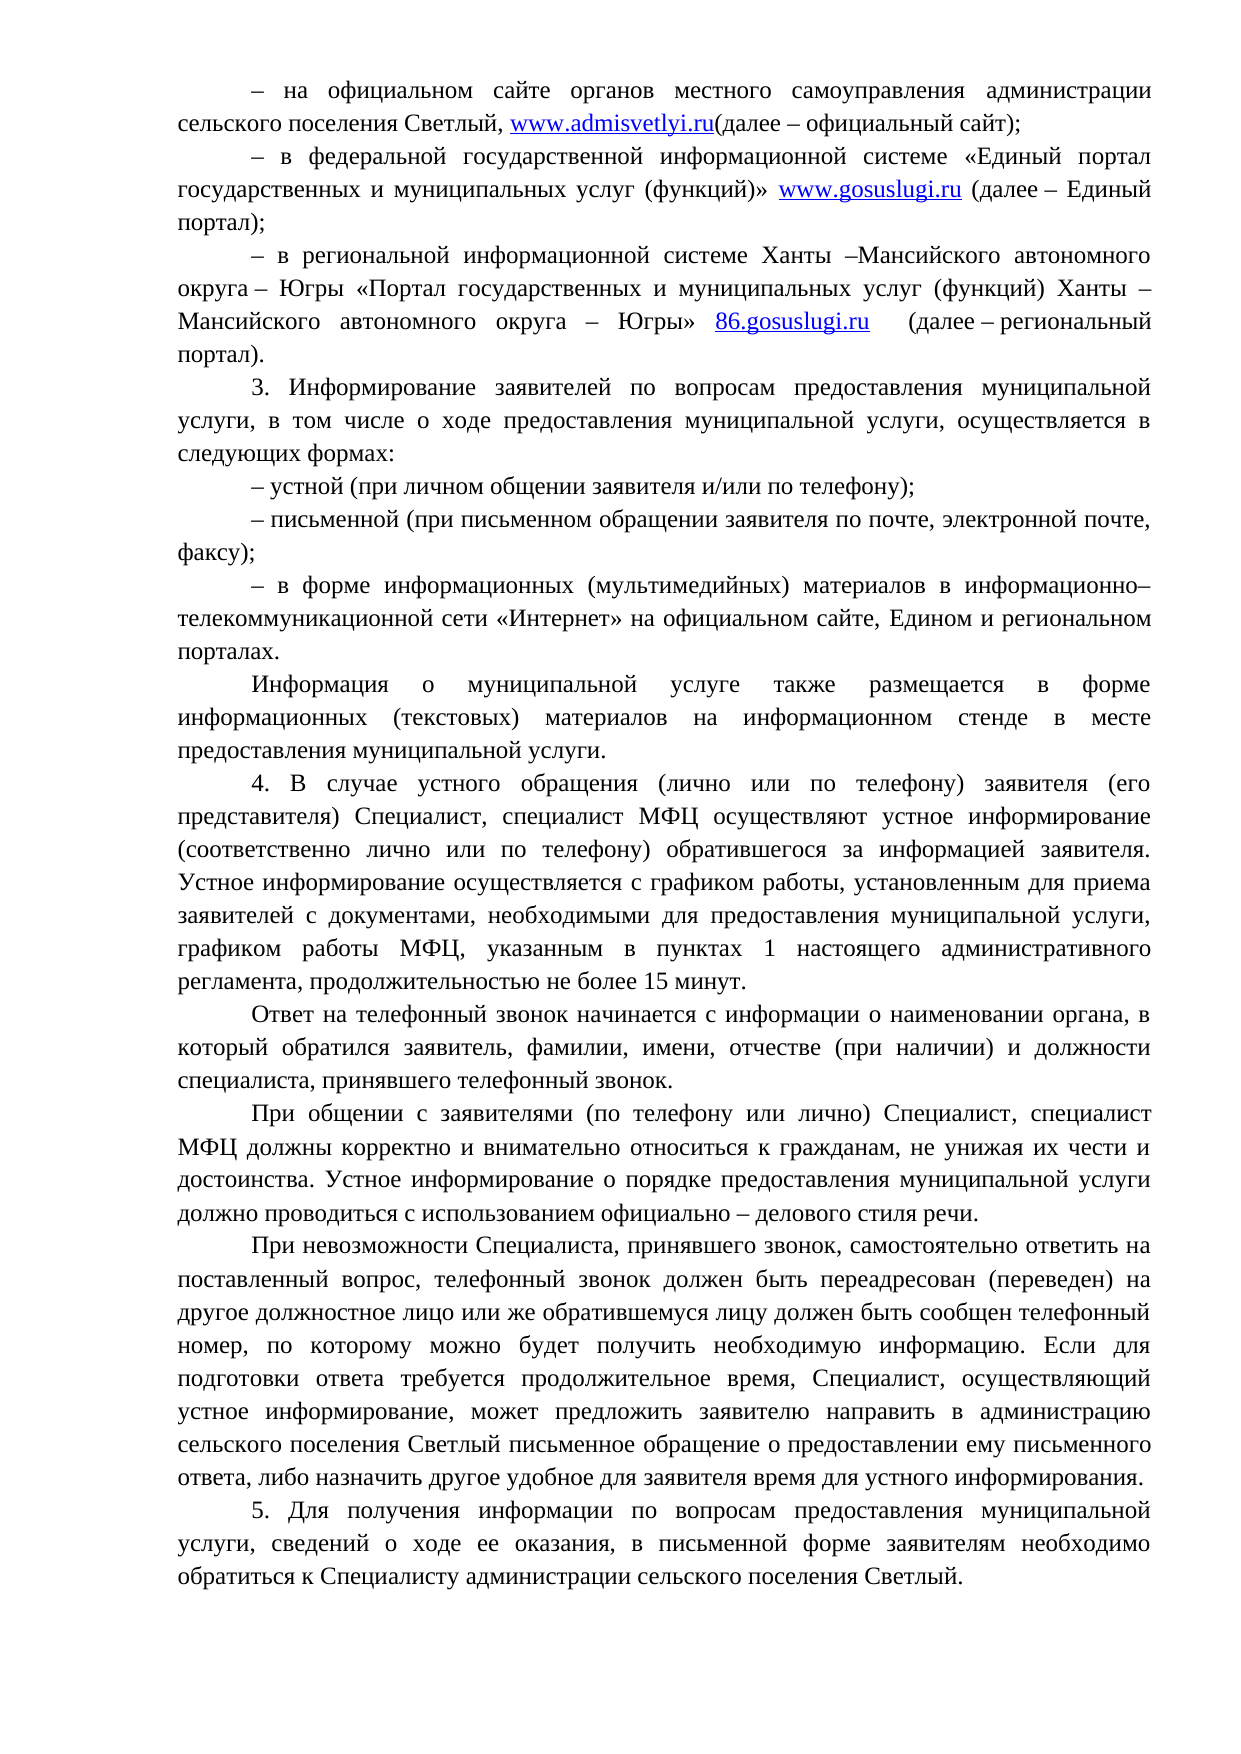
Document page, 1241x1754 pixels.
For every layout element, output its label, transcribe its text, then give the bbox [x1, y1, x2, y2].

text – письменной (при письменном обращении заявителя по почте, электронной почте, факсу); [177, 504, 1152, 566]
text Информация о муниципальной услуге также размещается в форме информационных (текстовых) материалов на информационном стенде в месте предоставления муниципальной услуги. [177, 669, 1152, 764]
text Ответ на телефонный звонок начинается с информации о наименовании органа, в который обратился заявитель, фамилии, имени, отчестве (при наличии) и должности специалиста, принявшего телефонный звонок. [177, 999, 1152, 1094]
text – в региональной информационной системе Ханты –Мансийского автономного округа – Югры «Портал государственных и муниципальных услуг (функций) Ханты – Мансийского автономного округа – Югры» 86.gosuslugi.ru (далее – региональный портал). [177, 240, 1152, 368]
text – в федеральной государственной информационной системе «Единый портал государственных и муниципальных услуг (функций)» www.gosuslugi.ru (далее – Единый портал); [177, 141, 1152, 236]
text 5. Для получения информации по вопросам предоставления муниципальной услуги, сведений о ходе ее оказания, в письменной форме заявителям необходимо обратиться к Специалисту администрации сельского поселения Светлый. [177, 1495, 1152, 1589]
text 3. Информирование заявителей по вопросам предоставления муниципальной услуги, в том числе о ходе предоставления муниципальной услуги, осуществляется в следующих формах: [177, 372, 1152, 467]
text 4. В случае устного обращения (лично или по телефону) заявителя (его представителя) Cпециалист, специалист МФЦ осуществляют устное информирование (соответственно лично или по телефону) обратившегося за информацией заявителя. Устное информирование осуществляется с графиком работы, установленным для приема заявителей с документами, необходимыми для предоставления муниципальной услуги, графиком работы МФЦ, указанным в пунктах 1 настоящего административного регламента, продолжительностью не более 15 минут. [177, 768, 1152, 995]
text При общении с заявителями (по телефону или лично) Специалист, специалист МФЦ должны корректно и внимательно относиться к гражданам, не унижая их чести и достоинства. Устное информирование о порядке предоставления муниципальной услуги должно проводиться с использованием официально – делового стиля речи. [177, 1098, 1152, 1226]
text При невозможности Специалиста, принявшего звонок, самостоятельно ответить на поставленный вопрос, телефонный звонок должен быть переадресован (переведен) на другое должностное лицо или же обратившемуся лицу должен быть сообщен телефонный номер, по которому можно будет получить необходимую информацию. Если для подготовки ответа требуется продолжительное время, Специалист, осуществляющий устное информирование, может предложить заявителю направить в администрацию сельского поселения Светлый письменное обращение о предоставлении ему письменного ответа, либо назначить другое удобное для заявителя время для устного информирования. [177, 1231, 1152, 1491]
text – в форме информационных (мультимедийных) материалов в информационно–телекоммуникационной сети «Интернет» на официальном сайте, Едином и региональном порталах. [177, 570, 1152, 665]
text – на официальном сайте органов местного самоуправления администрации сельского поселения Светлый, www.admisvetlyi.ru(далее – официальный сайт); [177, 75, 1152, 137]
text – устной (при личном общении заявителя и/или по телефону); [177, 471, 1152, 500]
